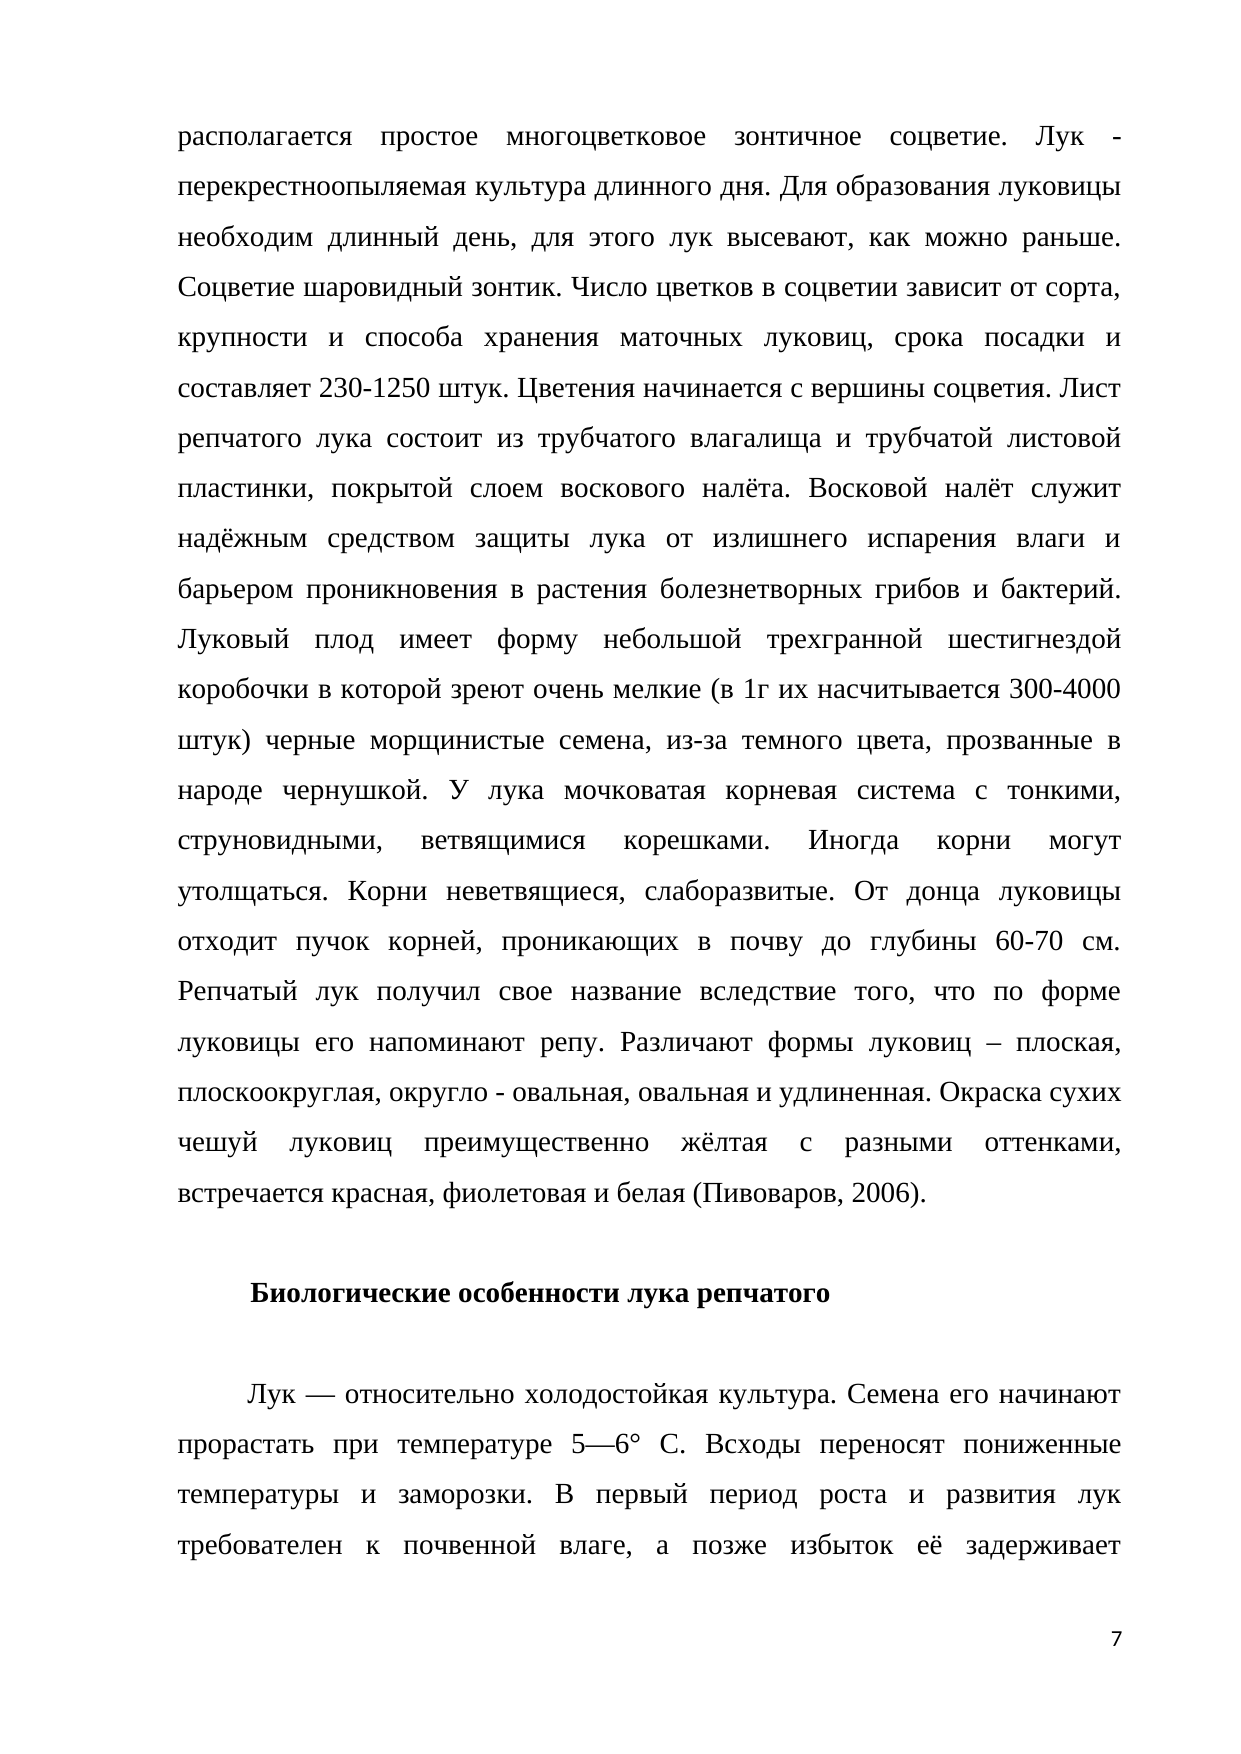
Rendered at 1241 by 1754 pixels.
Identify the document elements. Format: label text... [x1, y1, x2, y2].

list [177, 118, 1122, 1208]
list Биологические особенности лука репчатого [177, 1275, 1122, 1309]
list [177, 1376, 1122, 1560]
